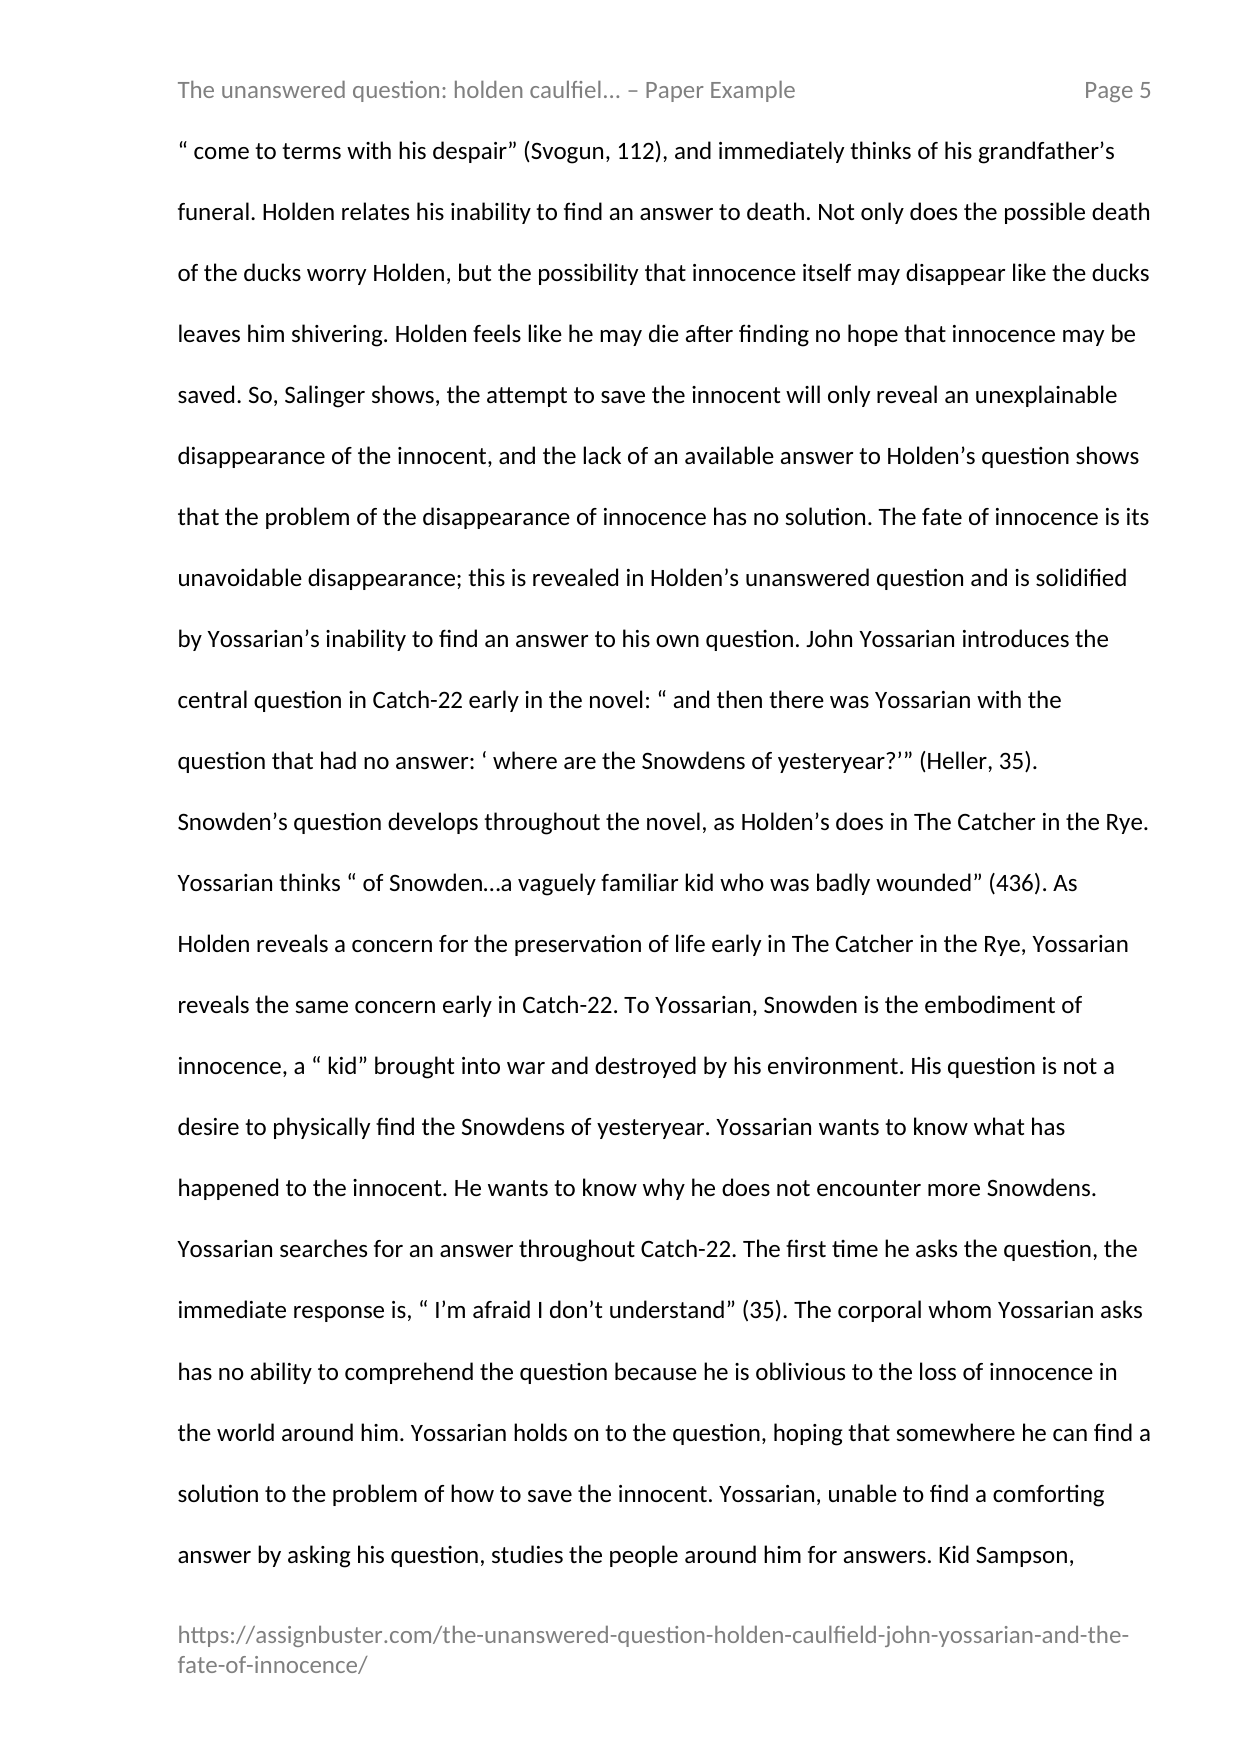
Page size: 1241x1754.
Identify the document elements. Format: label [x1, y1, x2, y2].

text [177, 135, 1152, 1569]
